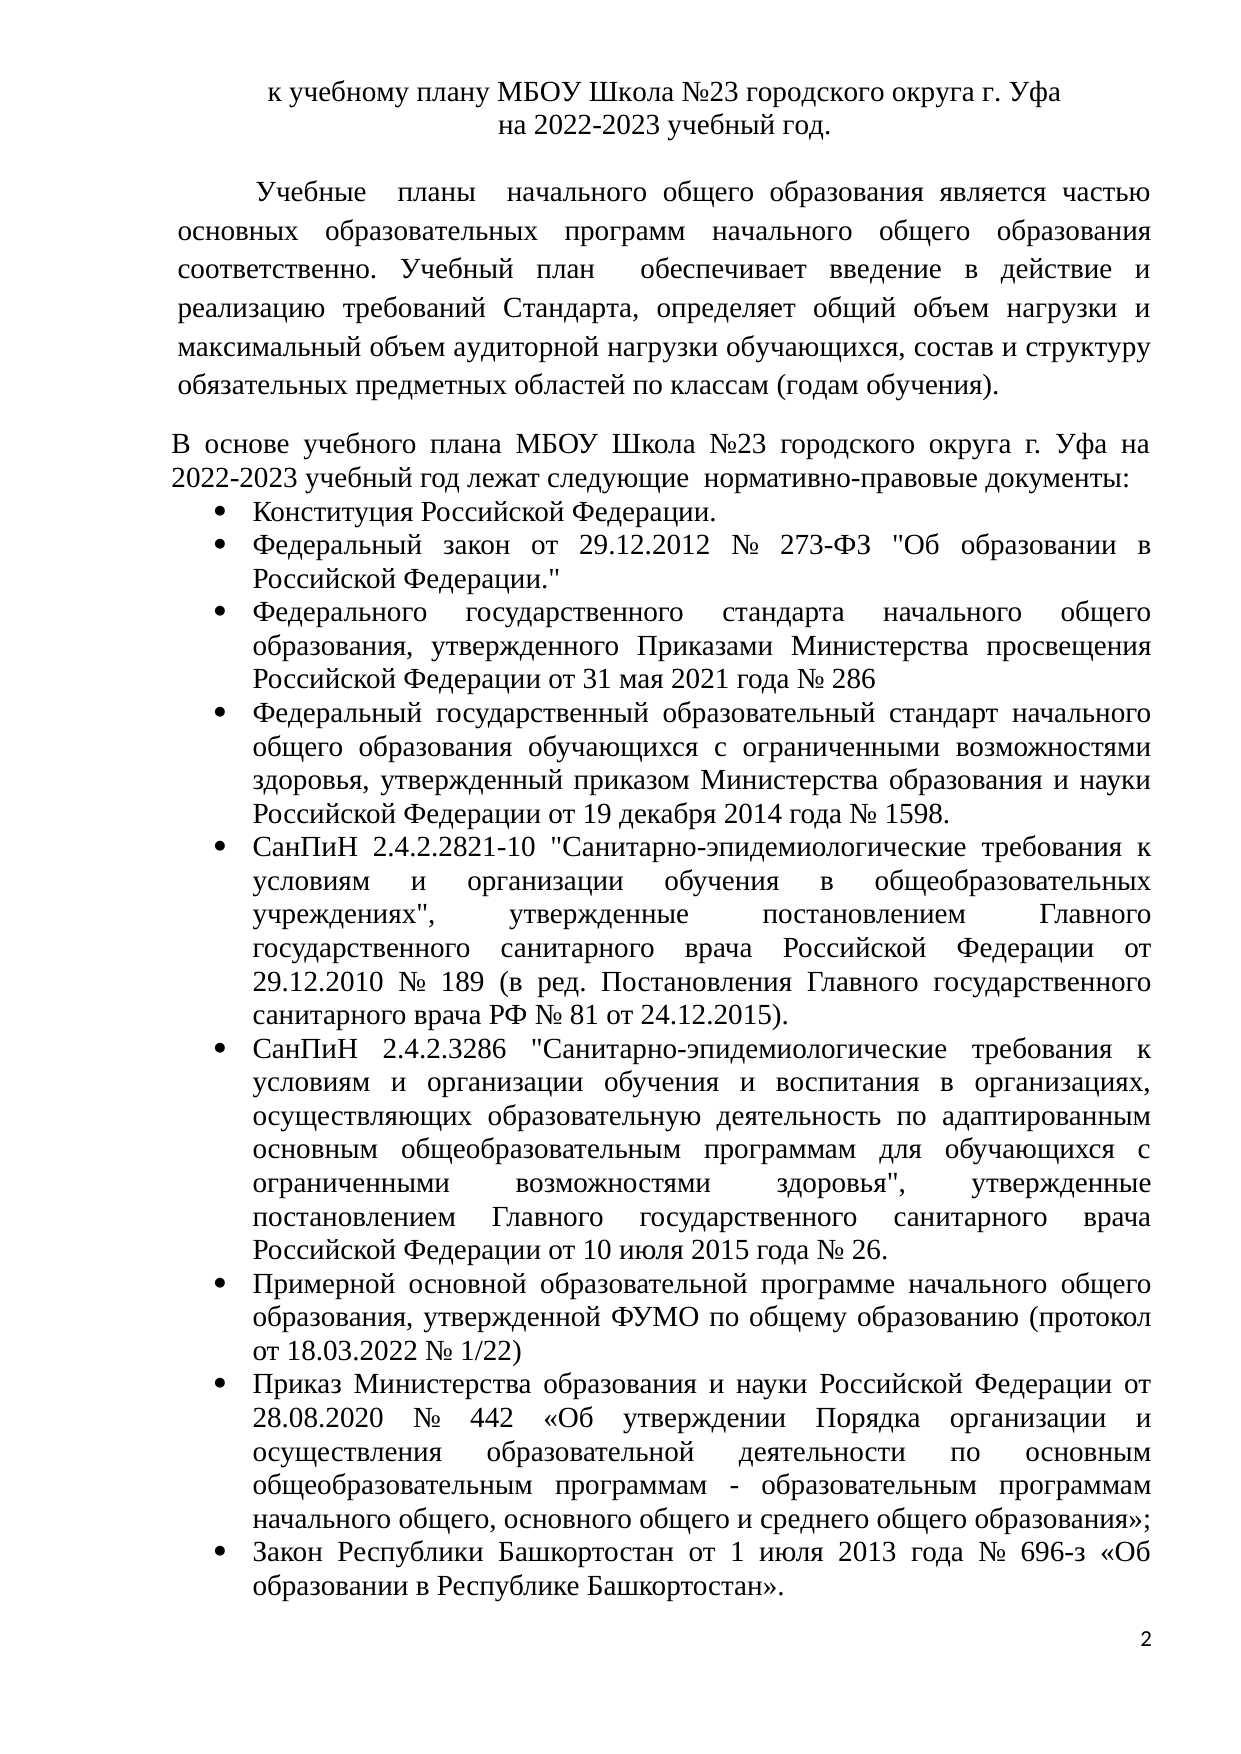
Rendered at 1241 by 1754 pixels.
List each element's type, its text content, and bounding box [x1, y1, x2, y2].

list Федерального государственного стандарта начального общего образования, утвержденного Приказами Министерства просвещения Российской Федерации от 31 мая 2021 года № 286 [215, 594, 1152, 695]
list Приказ Министерства образования и науки Российской Федерации от 28.08.2020 № 442 «Об утверждении Порядка организации и осуществления образовательной деятельности по основным общеобразовательным программам - образовательным программам начального общего, основного общего и среднего общего образования»; [215, 1366, 1152, 1534]
list СанПиН 2.4.2.3286 "Санитарно-эпидемиологические требования к условиям и организации обучения и воспитания в организациях, осуществляющих образовательную деятельность по адаптированным основным общеобразовательным программам для обучающихся с ограниченными возможностями здоровья", утвержденные постановлением Главного государственного санитарного врача Российской Федерации от 10 июля 2015 года № 26. [215, 1031, 1152, 1266]
list Федеральный закон от 29.12.2012 № 273-ФЗ "Об образовании в Российской Федерации." [215, 527, 1152, 594]
list Закон Республики Башкортостан от 1 июля 2013 года № 696-з «Об образовании в Республике Башкортостан». [215, 1534, 1152, 1601]
text В основе учебного плана МБОУ Школа №23 городского округа г. Уфа на 2022-2023 учебный год лежат следующие нормативно-правовые документы: [171, 427, 1152, 494]
list Примерной основной образовательной программе начального общего образования, утвержденной ФУМО по общему образованию (протокол от 18.03.2022 № 1/22) [215, 1266, 1152, 1366]
text к учебному плану МБОУ Школа №23 городского округа г. Уфа [177, 74, 1152, 107]
list СанПиН 2.4.2.2821-10 "Санитарно-эпидемиологические требования к условиям и организации обучения в общеобразовательных учреждениях", утвержденные постановлением Главного государственного санитарного врача Российской Федерации от 29.12.2010 № 189 (в ред. Постановления Главного государственного санитарного врача РФ № 81 от 24.12.2015). [215, 829, 1152, 1031]
list Конституция Российской Федерации. [215, 494, 1152, 527]
list Федеральный государственный образовательный стандарт начального общего образования обучающихся с ограниченными возможностями здоровья, утвержденный приказом Министерства образования и науки Российской Федерации от 19 декабря 2014 года № 1598. [215, 695, 1152, 829]
text Учебные планы начального общего образования является частью основных образовательных программ начального общего образования соответственно. Учебный план обеспечивает введение в действие и реализацию требований Стандарта, определяет общий объем нагрузки и максимальный объем аудиторной нагрузки обучающихся, состав и структуру обязательных предметных областей по классам (годам обучения). [177, 174, 1152, 401]
text на 2022-2023 учебный год. [177, 107, 1152, 141]
